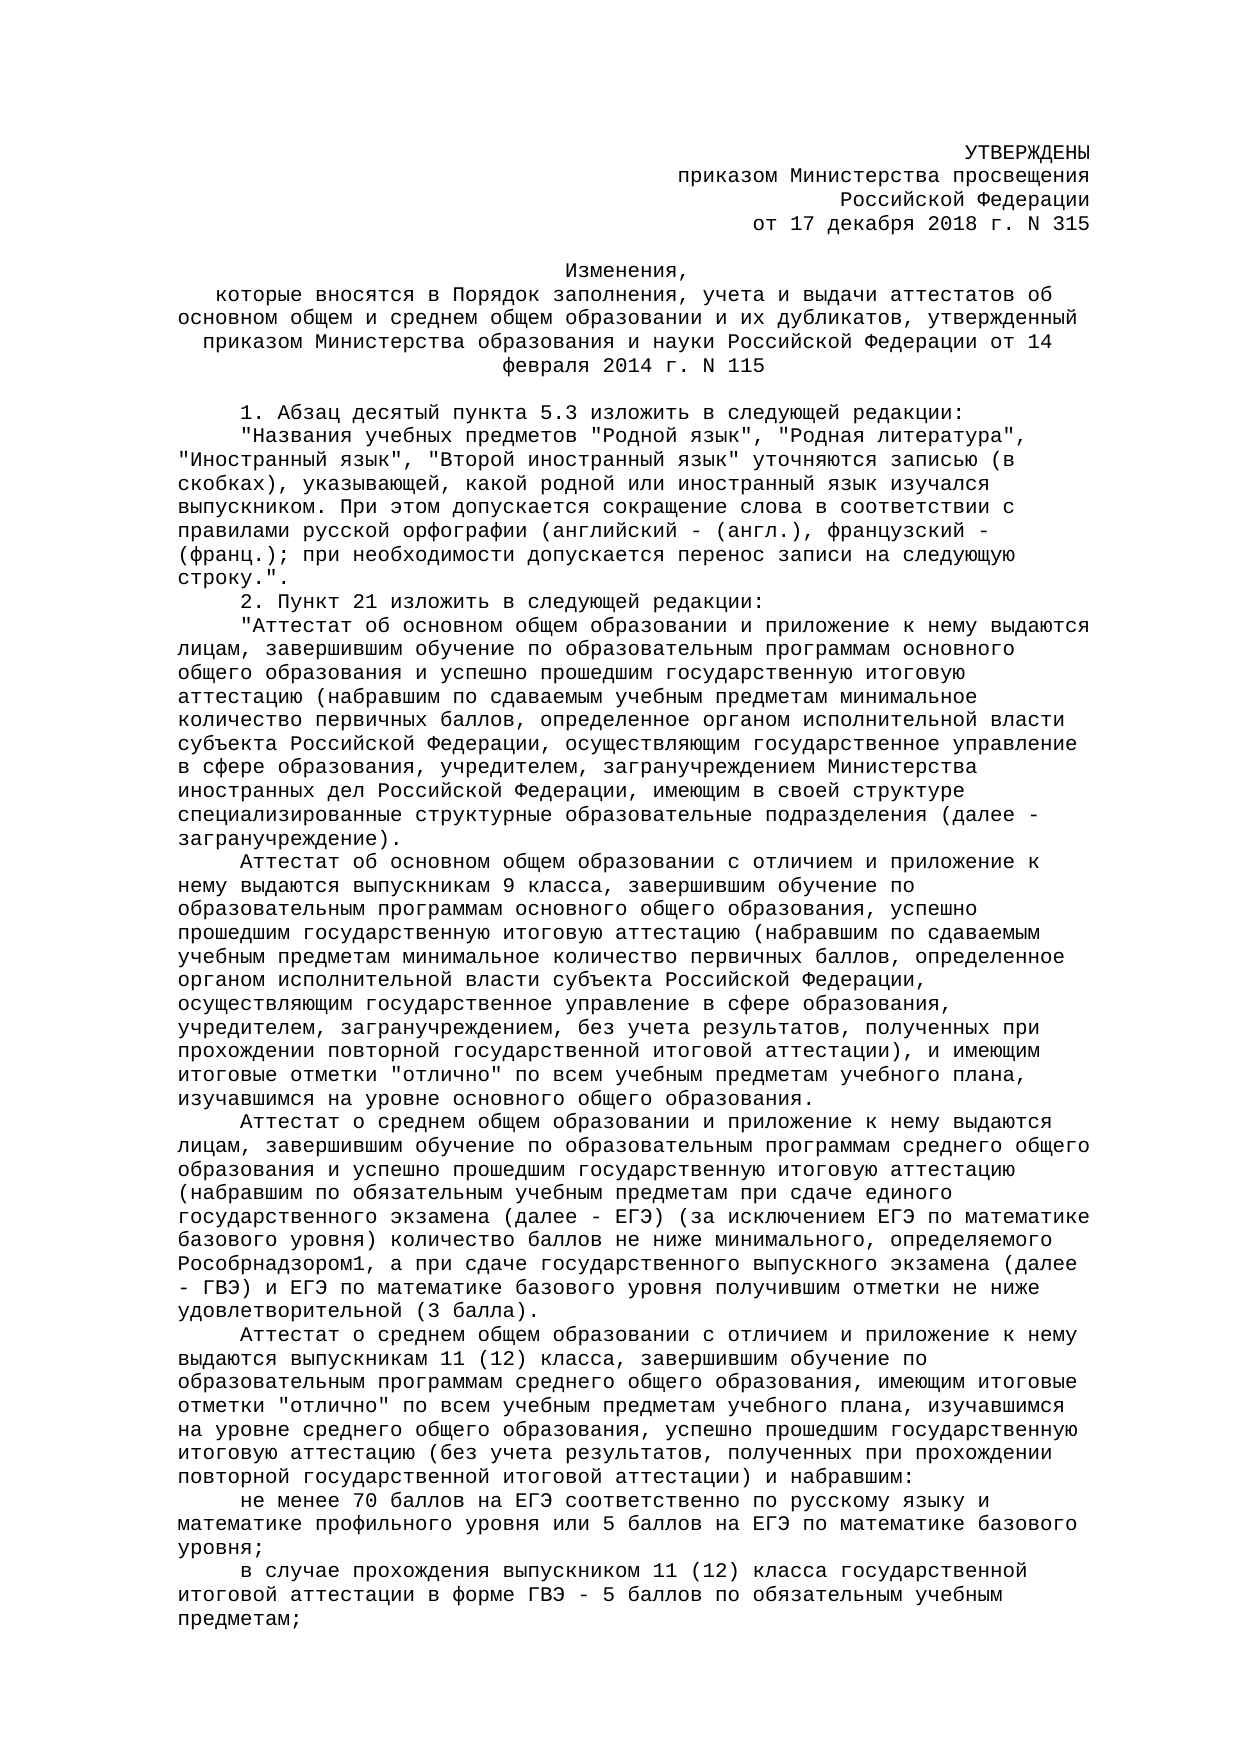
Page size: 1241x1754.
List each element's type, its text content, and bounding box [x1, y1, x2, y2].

text загранучреждение). [177, 827, 1152, 851]
text базового уровня) количество баллов не ниже минимального, определяемого [177, 1229, 1152, 1253]
text иностранных дел Российской Федерации, имеющим в своей структуре [177, 780, 1152, 804]
text от 17 декабря 2018 г. N 315 [177, 213, 1152, 236]
text предметам; [177, 1608, 1152, 1631]
text - ГВЭ) и ЕГЭ по математике базового уровня получившим отметки не ниже [177, 1277, 1152, 1300]
text нему выдаются выпускникам 9 класса, завершившим обучение по [177, 875, 1152, 898]
text Аттестат о среднем общем образовании и приложение к нему выдаются [177, 1111, 1152, 1135]
text прошедшим государственную итоговую аттестацию (набравшим по сдаваемым [177, 922, 1152, 946]
text 1. Абзац десятый пункта 5.3 изложить в следующей редакции: [177, 402, 1152, 426]
text субъекта Российской Федерации, осуществляющим государственное управление [177, 733, 1152, 757]
text учебным предметам минимальное количество первичных баллов, определенное [177, 946, 1152, 969]
text изучавшимся на уровне основного общего образования. [177, 1088, 1152, 1111]
text в случае прохождения выпускником 11 (12) класса государственной [177, 1561, 1152, 1584]
text февраля 2014 г. N 115 [177, 354, 1152, 378]
text Аттестат об основном общем образовании с отличием и приложение к [177, 851, 1152, 875]
text осуществляющим государственное управление в сфере образования, [177, 993, 1152, 1017]
text (набравшим по обязательным учебным предметам при сдаче единого [177, 1182, 1152, 1206]
text выпускником. При этом допускается сокращение слова в соответствии с [177, 496, 1152, 520]
text (франц.); при необходимости допускается перенос записи на следующую [177, 544, 1152, 567]
text на уровне среднего общего образования, успешно прошедшим государственную [177, 1419, 1152, 1442]
text которые вносятся в Порядок заполнения, учета и выдачи аттестатов об [177, 284, 1152, 307]
text аттестацию (набравшим по сдаваемым учебным предметам минимальное [177, 686, 1152, 709]
text образовательным программам основного общего образования, успешно [177, 898, 1152, 922]
text Рособрнадзором1, а при сдаче государственного выпускного экзамена (далее [177, 1253, 1152, 1277]
text образования и успешно прошедшим государственную итоговую аттестацию [177, 1158, 1152, 1182]
text Аттестат о среднем общем образовании с отличием и приложение к нему [177, 1324, 1152, 1348]
text прохождении повторной государственной итоговой аттестации), и имеющим [177, 1040, 1152, 1064]
text уровня; [177, 1537, 1152, 1561]
text повторной государственной итоговой аттестации) и набравшим: [177, 1466, 1152, 1489]
text образовательным программам среднего общего образования, имеющим итоговые [177, 1371, 1152, 1395]
text общего образования и успешно прошедшим государственную итоговую [177, 662, 1152, 686]
text органом исполнительной власти субъекта Российской Федерации, [177, 969, 1152, 993]
text лицам, завершившим обучение по образовательным программам среднего общего [177, 1135, 1152, 1158]
text 2. Пункт 21 изложить в следующей редакции: [177, 591, 1152, 615]
text выдаются выпускникам 11 (12) класса, завершившим обучение по [177, 1348, 1152, 1371]
text "Названия учебных предметов "Родной язык", "Родная литература", [177, 426, 1152, 449]
text итоговые отметки "отлично" по всем учебным предметам учебного плана, [177, 1064, 1152, 1088]
text не менее 70 баллов на ЕГЭ соответственно по русскому языку и [177, 1489, 1152, 1513]
text итоговой аттестации в форме ГВЭ - 5 баллов по обязательным учебным [177, 1584, 1152, 1608]
text приказом Министерства образования и науки Российской Федерации от 14 [177, 331, 1152, 354]
text государственного экзамена (далее - ЕГЭ) (за исключением ЕГЭ по математике [177, 1206, 1152, 1229]
text итоговую аттестацию (без учета результатов, полученных при прохождении [177, 1442, 1152, 1466]
text правилами русской орфографии (английский - (англ.), французский - [177, 520, 1152, 544]
text "Аттестат об основном общем образовании и приложение к нему выдаются [177, 615, 1152, 638]
text строку.". [177, 567, 1152, 591]
text основном общем и среднем общем образовании и их дубликатов, утвержденный [177, 307, 1152, 331]
text специализированные структурные образовательные подразделения (далее - [177, 804, 1152, 827]
text отметки "отлично" по всем учебным предметам учебного плана, изучавшимся [177, 1395, 1152, 1419]
text "Иностранный язык", "Второй иностранный язык" уточняются записью (в [177, 449, 1152, 473]
text Российской Федерации [177, 189, 1152, 213]
text скобках), указывающей, какой родной или иностранный язык изучался [177, 473, 1152, 496]
text в сфере образования, учредителем, загранучреждением Министерства [177, 757, 1152, 780]
text математике профильного уровня или 5 баллов на ЕГЭ по математике базового [177, 1513, 1152, 1537]
text Изменения, [177, 260, 1152, 284]
text удовлетворительной (3 балла). [177, 1300, 1152, 1324]
text лицам, завершившим обучение по образовательным программам основного [177, 638, 1152, 662]
text учредителем, загранучреждением, без учета результатов, полученных при [177, 1017, 1152, 1040]
text количество первичных баллов, определенное органом исполнительной власти [177, 709, 1152, 733]
text приказом Министерства просвещения [177, 165, 1152, 189]
text УТВЕРЖДЕНЫ [177, 142, 1152, 165]
